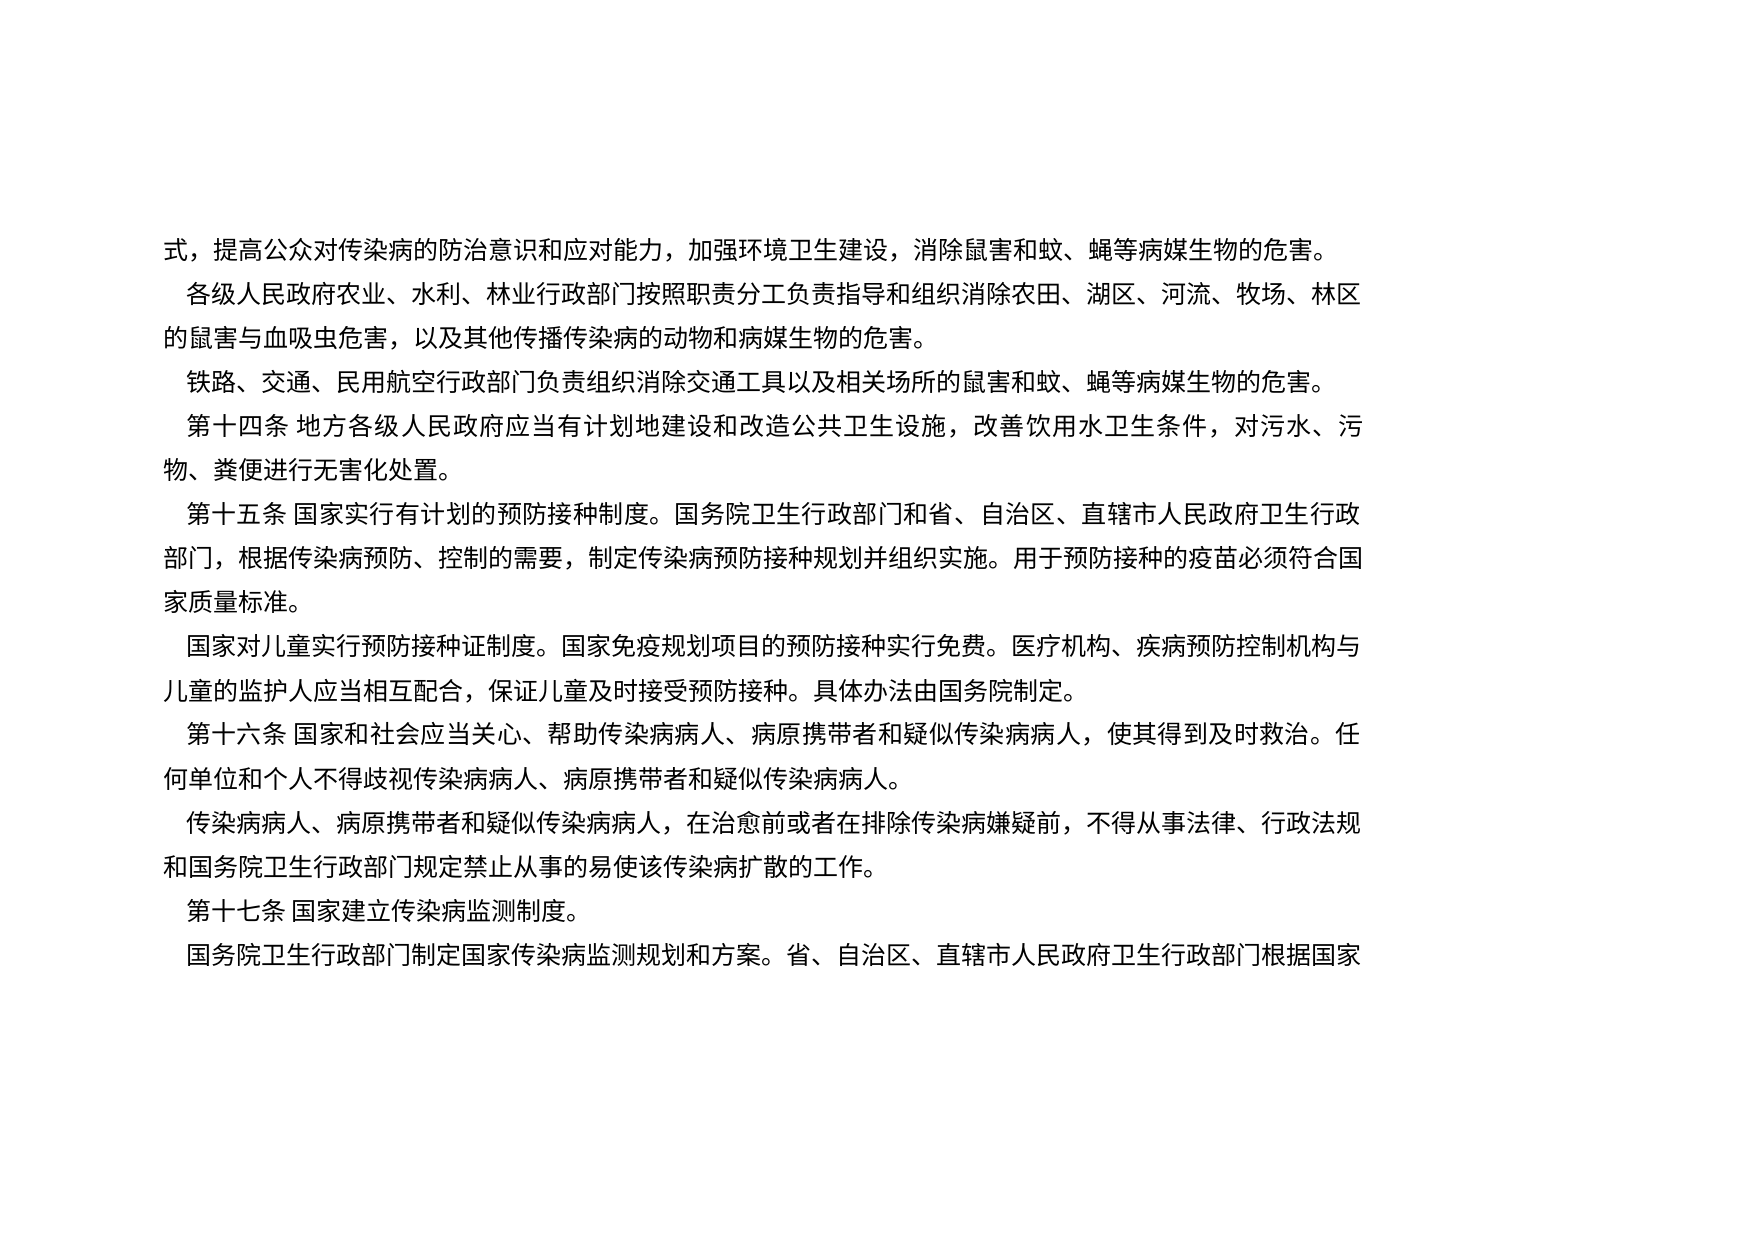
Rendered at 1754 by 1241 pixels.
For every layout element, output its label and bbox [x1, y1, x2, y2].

table_cell [139, 201, 1389, 1001]
